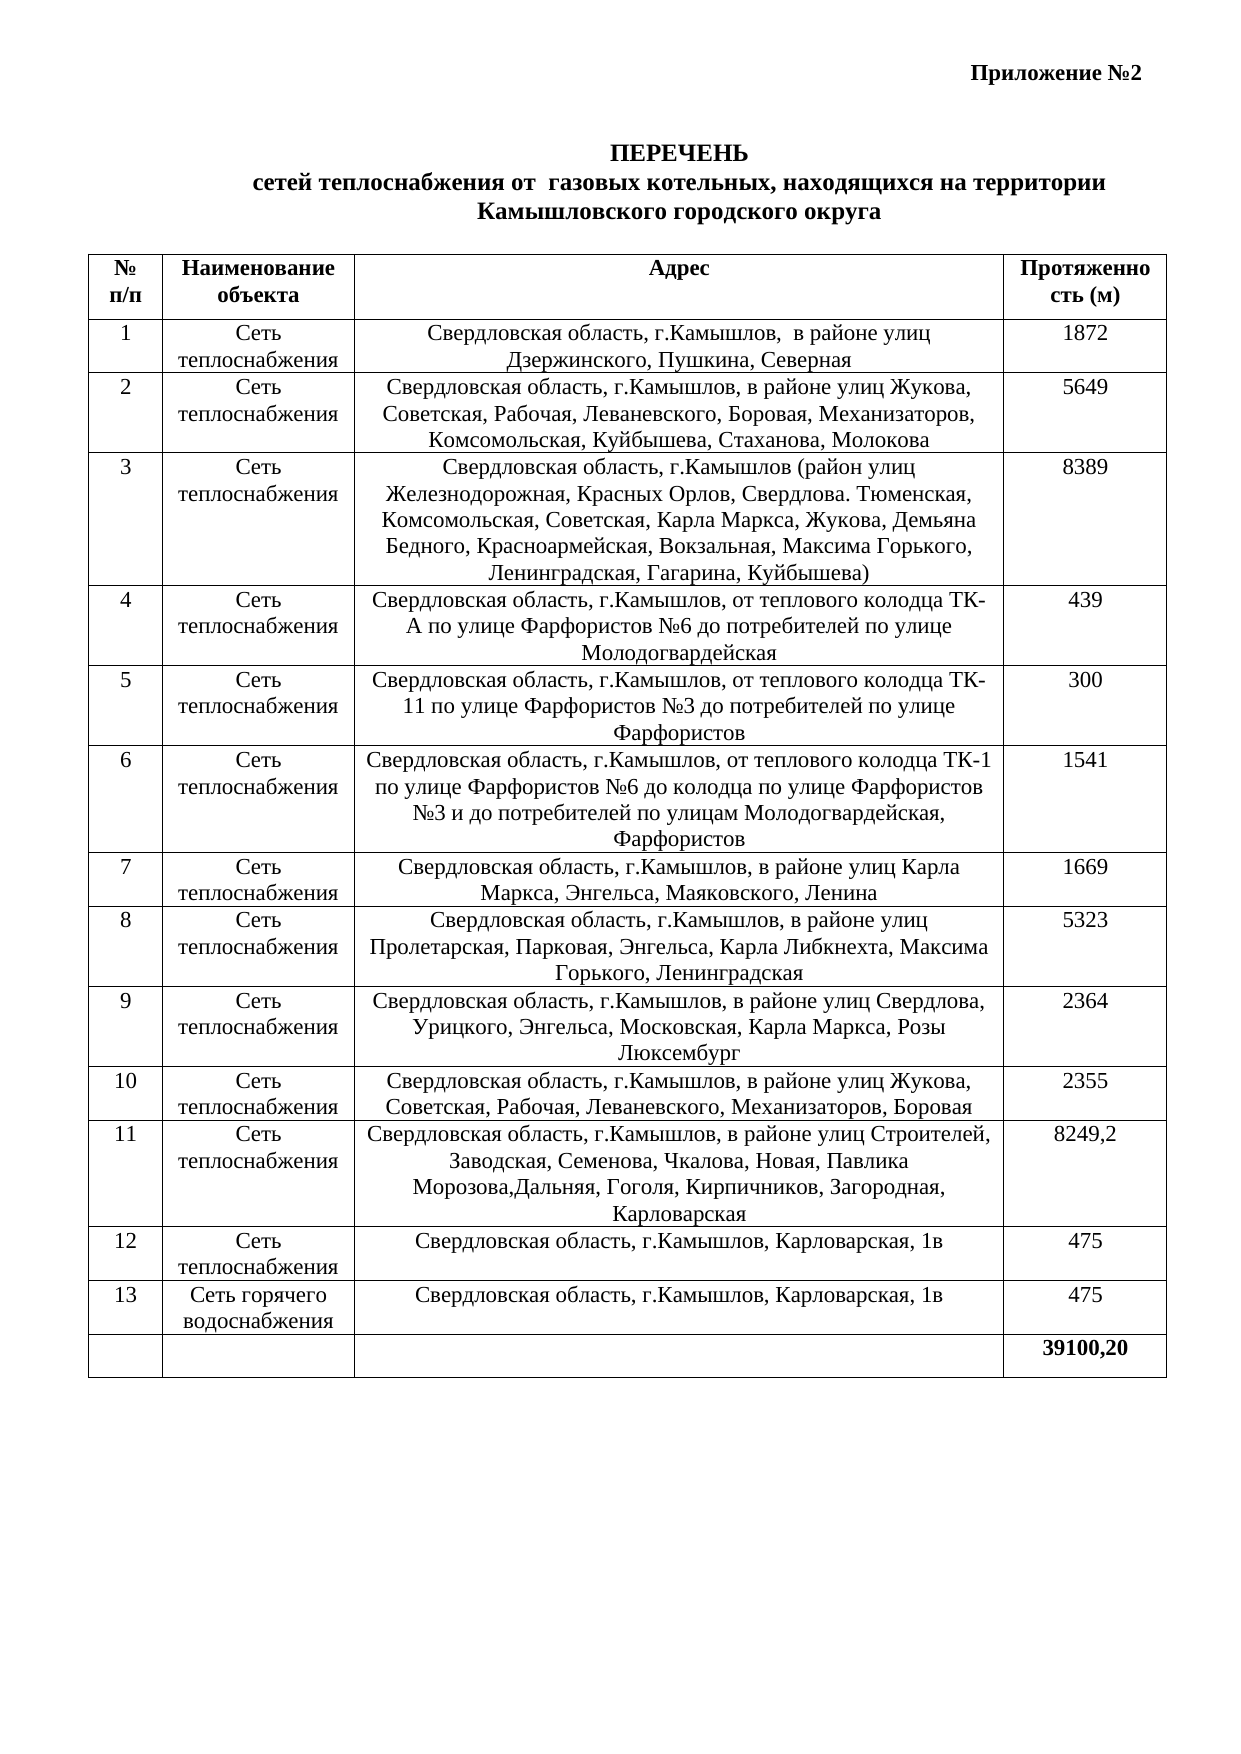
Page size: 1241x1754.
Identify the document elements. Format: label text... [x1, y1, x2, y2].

table_cell 475 [1004, 1227, 1166, 1280]
table_cell 439 [1004, 586, 1166, 665]
table_cell Свердловская область, г.Камышлов, в районе улиц Свердлова, Урицкого, Энгельса, Московская, Карла Маркса, Розы Люксембург [355, 987, 1003, 1066]
text ПЕРЕЧЕНЬ [177, 138, 1181, 167]
table_cell Свердловская область, г.Камышлов, в районе улиц Строителей, Заводская, Семенова, Чкалова, Новая, Павлика Морозова,Дальняя, Гоголя, Кирпичников, Загородная, Карловарская [355, 1121, 1003, 1226]
table_cell Свердловская область, г.Камышлов, от теплового колодца ТК-А по улице Фарфористов №6 до потребителей по улице Молодогвардейская [355, 586, 1003, 665]
table_header Адрес [355, 255, 1003, 318]
table_cell Сеть теплоснабжения [163, 853, 354, 906]
table_cell Свердловская область, г.Камышлов, Карловарская, 1в [355, 1281, 1003, 1333]
table_cell 1 [89, 320, 162, 372]
table_cell 12 [89, 1227, 162, 1280]
table_cell Сеть теплоснабжения [163, 666, 354, 745]
table_cell 2355 [1004, 1067, 1166, 1119]
table_cell 8249,2 [1004, 1121, 1166, 1226]
table_cell 13 [89, 1281, 162, 1333]
table_cell Сеть теплоснабжения [163, 746, 354, 852]
table_cell 4 [89, 586, 162, 665]
table_cell [89, 1335, 162, 1377]
table_cell Сеть теплоснабжения [163, 320, 354, 372]
table_cell 300 [1004, 666, 1166, 745]
table_header Протяженность (м) [1004, 255, 1166, 318]
table_cell Свердловская область, г.Камышлов, от теплового колодца ТК-1 по улице Фарфористов №6 до колодца по улице Фарфористов №3 и до потребителей по улицам Молодогвардейская, Фарфористов [355, 746, 1003, 852]
text сетей теплоснабжения от газовых котельных, находящихся на территории Камышловского городского округа [177, 167, 1181, 225]
table_cell 2364 [1004, 987, 1166, 1066]
table_cell 8 [89, 907, 162, 986]
table_cell Сеть теплоснабжения [163, 586, 354, 665]
table_cell Свердловская область, г.Камышлов, в районе улиц Пролетарская, Парковая, Энгельса, Карла Либкнехта, Максима Горького, Ленинградская [355, 907, 1003, 986]
table_cell Сеть горячего водоснабжения [163, 1281, 354, 1333]
table_cell Свердловская область, г.Камышлов, от теплового колодца ТК-11 по улице Фарфористов №3 до потребителей по улице Фарфористов [355, 666, 1003, 745]
table_cell 11 [89, 1121, 162, 1226]
table_header № п/п [89, 255, 162, 318]
table_cell 10 [89, 1067, 162, 1119]
table_cell Свердловская область, г.Камышлов, Карловарская, 1в [355, 1227, 1003, 1280]
table_cell 5 [89, 666, 162, 745]
table_cell Сеть теплоснабжения [163, 1227, 354, 1280]
table_cell 9 [89, 987, 162, 1066]
table_cell 6 [89, 746, 162, 852]
table_cell 8389 [1004, 453, 1166, 585]
table_cell 7 [89, 853, 162, 906]
table_cell [163, 1335, 354, 1377]
table_cell [355, 1335, 1003, 1377]
table_cell Сеть теплоснабжения [163, 1067, 354, 1119]
table_cell 1872 [1004, 320, 1166, 372]
table_cell Сеть теплоснабжения [163, 453, 354, 585]
table_header Наименование объекта [163, 255, 354, 318]
table_cell Свердловская область, г.Камышлов, в районе улиц Карла Маркса, Энгельса, Маяковского, Ленина [355, 853, 1003, 906]
table_cell Сеть теплоснабжения [163, 987, 354, 1066]
table_cell 3 [89, 453, 162, 585]
table_cell Сеть теплоснабжения [163, 907, 354, 986]
table_cell 1541 [1004, 746, 1166, 852]
text Приложение №2 [177, 59, 1181, 85]
table_cell 5323 [1004, 907, 1166, 986]
table_cell Свердловская область, г.Камышлов, в районе улиц Дзержинского, Пушкина, Северная [355, 320, 1003, 372]
table_cell Свердловская область, г.Камышлов (район улиц Железнодорожная, Красных Орлов, Свердлова. Тюменская, Комсомольская, Советская, Карла Маркса, Жукова, Демьяна Бедного, Красноармейская, Вокзальная, Максима Горького, Ленинградская, Гагарина, Куйбышева) [355, 453, 1003, 585]
table_cell 2 [89, 373, 162, 452]
table_cell 5649 [1004, 373, 1166, 452]
table_cell 39100,20 [1004, 1335, 1166, 1377]
table_cell 475 [1004, 1281, 1166, 1333]
table_cell Сеть теплоснабжения [163, 1121, 354, 1226]
table_cell Свердловская область, г.Камышлов, в районе улиц Жукова, Советская, Рабочая, Леваневского, Боровая, Механизаторов, Комсомольская, Куйбышева, Стаханова, Молокова [355, 373, 1003, 452]
table_cell Сеть теплоснабжения [163, 373, 354, 452]
table_cell 1669 [1004, 853, 1166, 906]
table_cell Свердловская область, г.Камышлов, в районе улиц Жукова, Советская, Рабочая, Леваневского, Механизаторов, Боровая [355, 1067, 1003, 1119]
